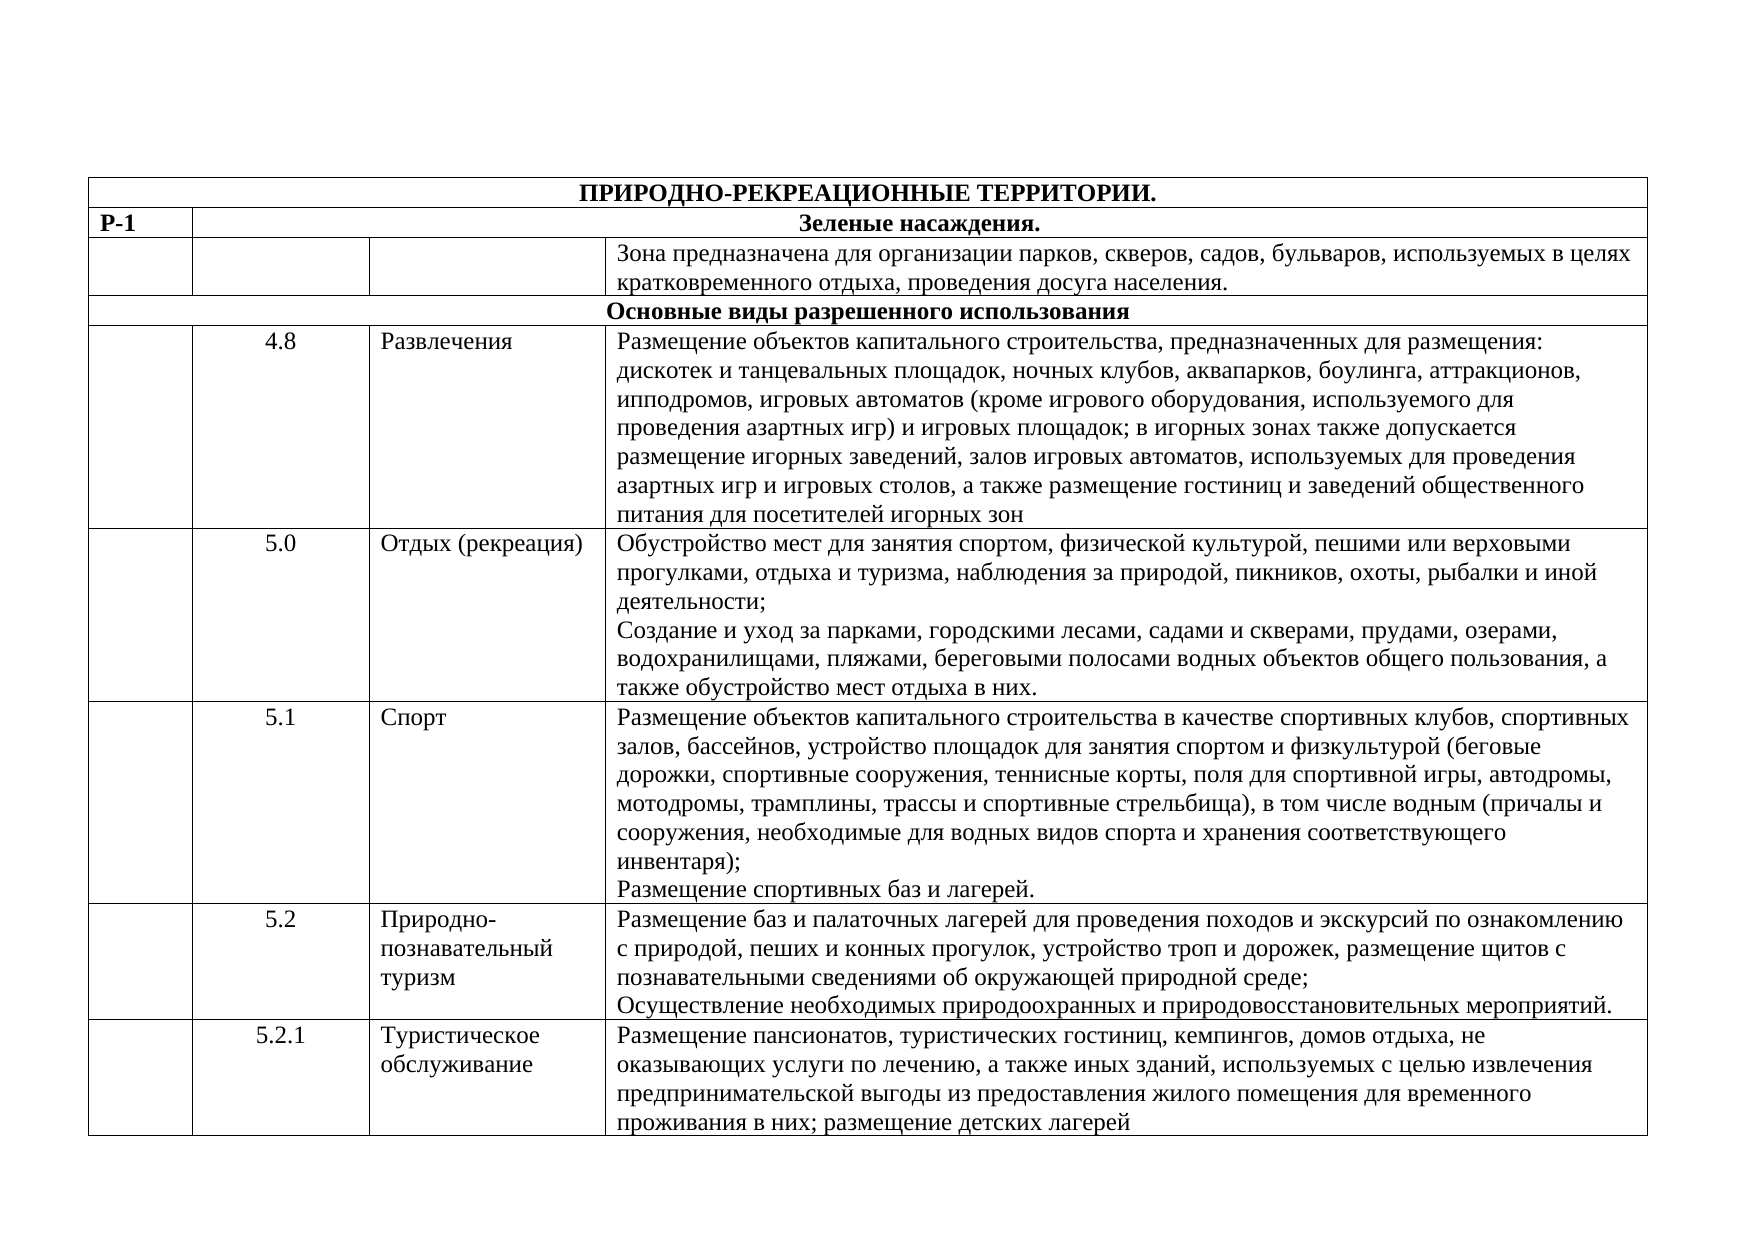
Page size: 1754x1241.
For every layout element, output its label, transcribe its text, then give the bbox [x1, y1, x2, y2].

table_cell Размещение пансионатов, туристических гостиниц, кемпингов, домов отдыха, не оказывающих услуги по лечению, а также иных зданий, используемых с целью извлечения предпринимательской выгоды из предоставления жилого помещения для временного проживания в них; размещение детских лагерей [606, 1020, 1647, 1135]
table_header ПРИРОДНО-РЕКРЕАЦИОННЫЕ ТЕРРИТОРИИ. [89, 178, 1647, 207]
table_cell Зеленые насаждения. [193, 208, 1647, 237]
table_cell Обустройство мест для занятия спортом, физической культурой, пешими или верховыми прогулками, отдыха и туризма, наблюдения за природой, пикников, охоты, рыбалки и иной деятельности; Создание и уход за парками, городскими лесами, садами и скверами, прудами, озерами, водохранилищами, пляжами, береговыми полосами водных объектов общего пользования, а также обустройство мест отдыха в них. [606, 529, 1647, 701]
table_cell Основные виды разрешенного использования [89, 296, 1647, 325]
table_cell [370, 238, 605, 295]
table_cell [89, 702, 192, 903]
table_cell 5.2.1 [193, 1020, 369, 1135]
table_cell 5.1 [193, 702, 369, 903]
table_cell Спорт [370, 702, 605, 903]
table_cell 5.2 [193, 904, 369, 1019]
table_cell Размещение объектов капитального строительства в качестве спортивных клубов, спортивных залов, бассейнов, устройство площадок для занятия спортом и физкультурой (беговые дорожки, спортивные сооружения, теннисные корты, поля для спортивной игры, автодромы, мотодромы, трамплины, трассы и спортивные стрельбища), в том числе водным (причалы и сооружения, необходимые для водных видов спорта и хранения соответствующего инвентаря); Размещение спортивных баз и лагерей. [606, 702, 1647, 903]
table_cell Туристическое обслуживание [370, 1020, 605, 1135]
table_cell [89, 529, 192, 701]
table_cell Зона предназначена для организации парков, скверов, садов, бульваров, используемых в целях кратковременного отдыха, проведения досуга населения. [606, 238, 1647, 295]
table_cell Размещение объектов капитального строительства, предназначенных для размещения: дискотек и танцевальных площадок, ночных клубов, аквапарков, боулинга, аттракционов, ипподромов, игровых автоматов (кроме игрового оборудования, используемого для проведения азартных игр) и игровых площадок; в игорных зонах также допускается размещение игорных заведений, залов игровых автоматов, используемых для проведения азартных игр и игровых столов, а также размещение гостиниц и заведений общественного питания для посетителей игорных зон [606, 326, 1647, 527]
table_cell Отдых (рекреация) [370, 529, 605, 701]
table_cell Р-1 [89, 208, 192, 237]
table_cell [89, 904, 192, 1019]
table_cell 5.0 [193, 529, 369, 701]
table_cell Природно-познавательный туризм [370, 904, 605, 1019]
table_cell 4.8 [193, 326, 369, 527]
table_cell [89, 326, 192, 527]
table_cell [89, 238, 192, 295]
table_cell [193, 238, 369, 295]
table_cell Размещение баз и палаточных лагерей для проведения походов и экскурсий по ознакомлению с природой, пеших и конных прогулок, устройство троп и дорожек, размещение щитов с познавательными сведениями об окружающей природной среде; Осуществление необходимых природоохранных и природовосстановительных мероприятий. [606, 904, 1647, 1019]
table_cell [89, 1020, 192, 1135]
table_cell Развлечения [370, 326, 605, 527]
